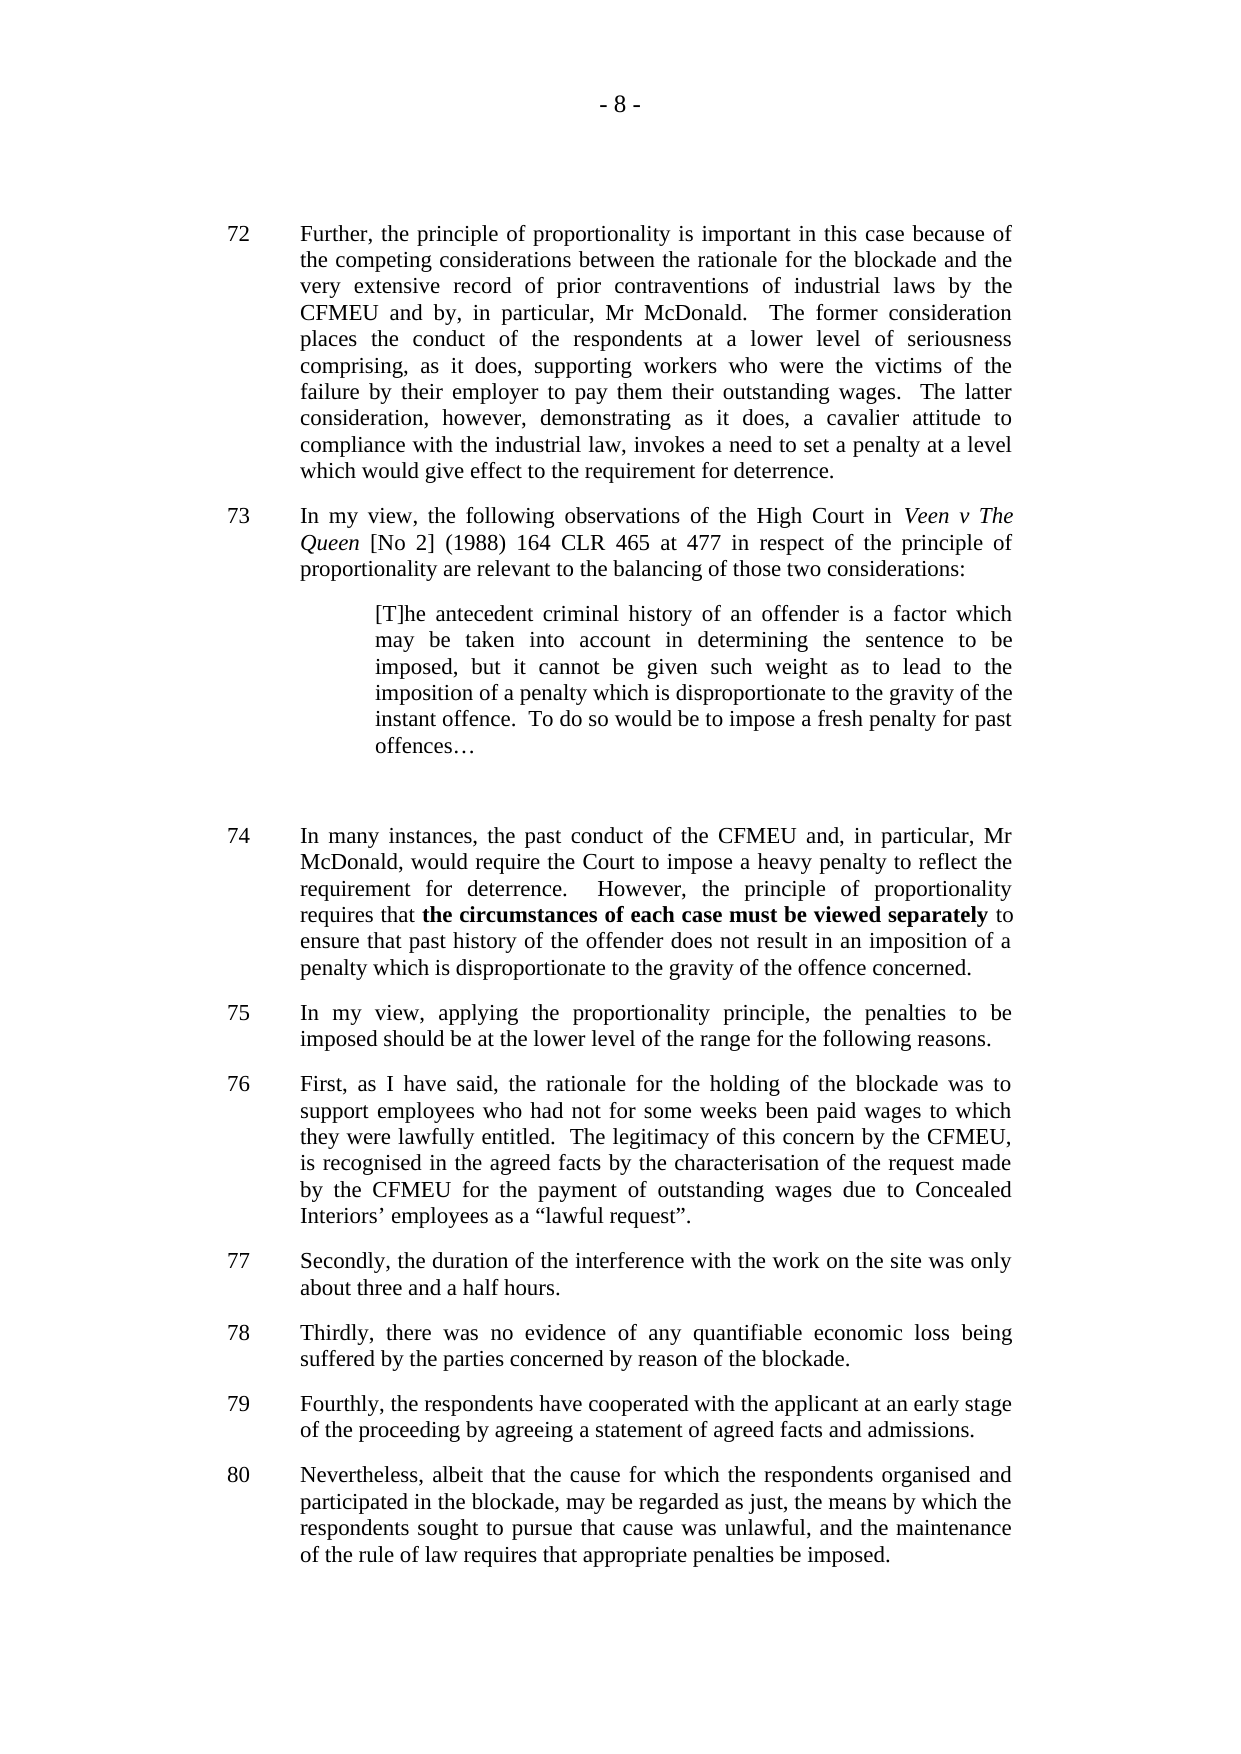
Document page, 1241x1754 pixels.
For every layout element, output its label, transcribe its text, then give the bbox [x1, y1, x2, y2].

text [T]he antecedent criminal history of an offender is a factor which may be taken into account in determining the sentence to be imposed, but it cannot be given such weight as to lead to the imposition of a penalty which is disproportionate to the gravity of the instant offence. To do so would be to impose a fresh penalty for past offences… [375, 600, 1013, 758]
text 78 Thirdly, there was no evidence of any quantifiable economic loss being suffered by the parties concerned by reason of the blockade. [227, 1319, 1013, 1371]
text 74 In many instances, the past conduct of the CFMEU and, in particular, Mr McDonald, would require the Court to impose a heavy penalty to reflect the requirement for deterrence. However, the principle of proportionality requires that the circumstances of each case must be viewed separately to ensure that past history of the offender does not result in an imposition of a penalty which is disproportionate to the gravity of the offence concerned. [227, 822, 1013, 980]
text 80 Nevertheless, albeit that the cause for which the respondents organised and participated in the blockade, may be regarded as just, the means by which the respondents sought to pursue that cause was unlawful, and the maintenance of the rule of law requires that appropriate penalties be imposed. [227, 1462, 1013, 1567]
text 72 Further, the principle of proportionality is important in this case because of the competing considerations between the rationale for the blockade and the very extensive record of prior contraventions of industrial laws by the CFMEU and by, in particular, Mr McDonald. The former consideration places the conduct of the respondents at a lower level of seriousness comprising, as it does, supporting workers who were the victims of the failure by their employer to pay them their outstanding wages. The latter consideration, however, demonstrating as it does, a cavalier attitude to compliance with the industrial law, invokes a need to set a penalty at a level which would give effect to the requirement for deterrence. [227, 220, 1013, 483]
text 79 Fourthly, the respondents have cooperated with the applicant at an early stage of the proceeding by agreeing a statement of agreed facts and admissions. [227, 1390, 1013, 1443]
text 77 Secondly, the duration of the interference with the work on the site was only about three and a half hours. [227, 1247, 1013, 1300]
text 76 First, as I have said, the rationale for the holding of the blockade was to support employees who had not for some weeks been paid wages to which they were lawfully entitled. The legitimacy of this concern by the CFMEU, is recognised in the agreed facts by the characterisation of the request made by the CFMEU for the payment of outstanding wages due to Concealed Interiors’ employees as a “lawful request”. [227, 1070, 1013, 1228]
text 75 In my view, applying the proportionality principle, the penalties to be imposed should be at the lower level of the range for the following reasons. [227, 999, 1013, 1052]
text 73 In my view, the following observations of the High Court in Veen v The Queen [No 2] (1988) 164 CLR 465 at 477 in respect of the principle of proportionality are relevant to the balancing of those two considerations: [227, 502, 1013, 581]
